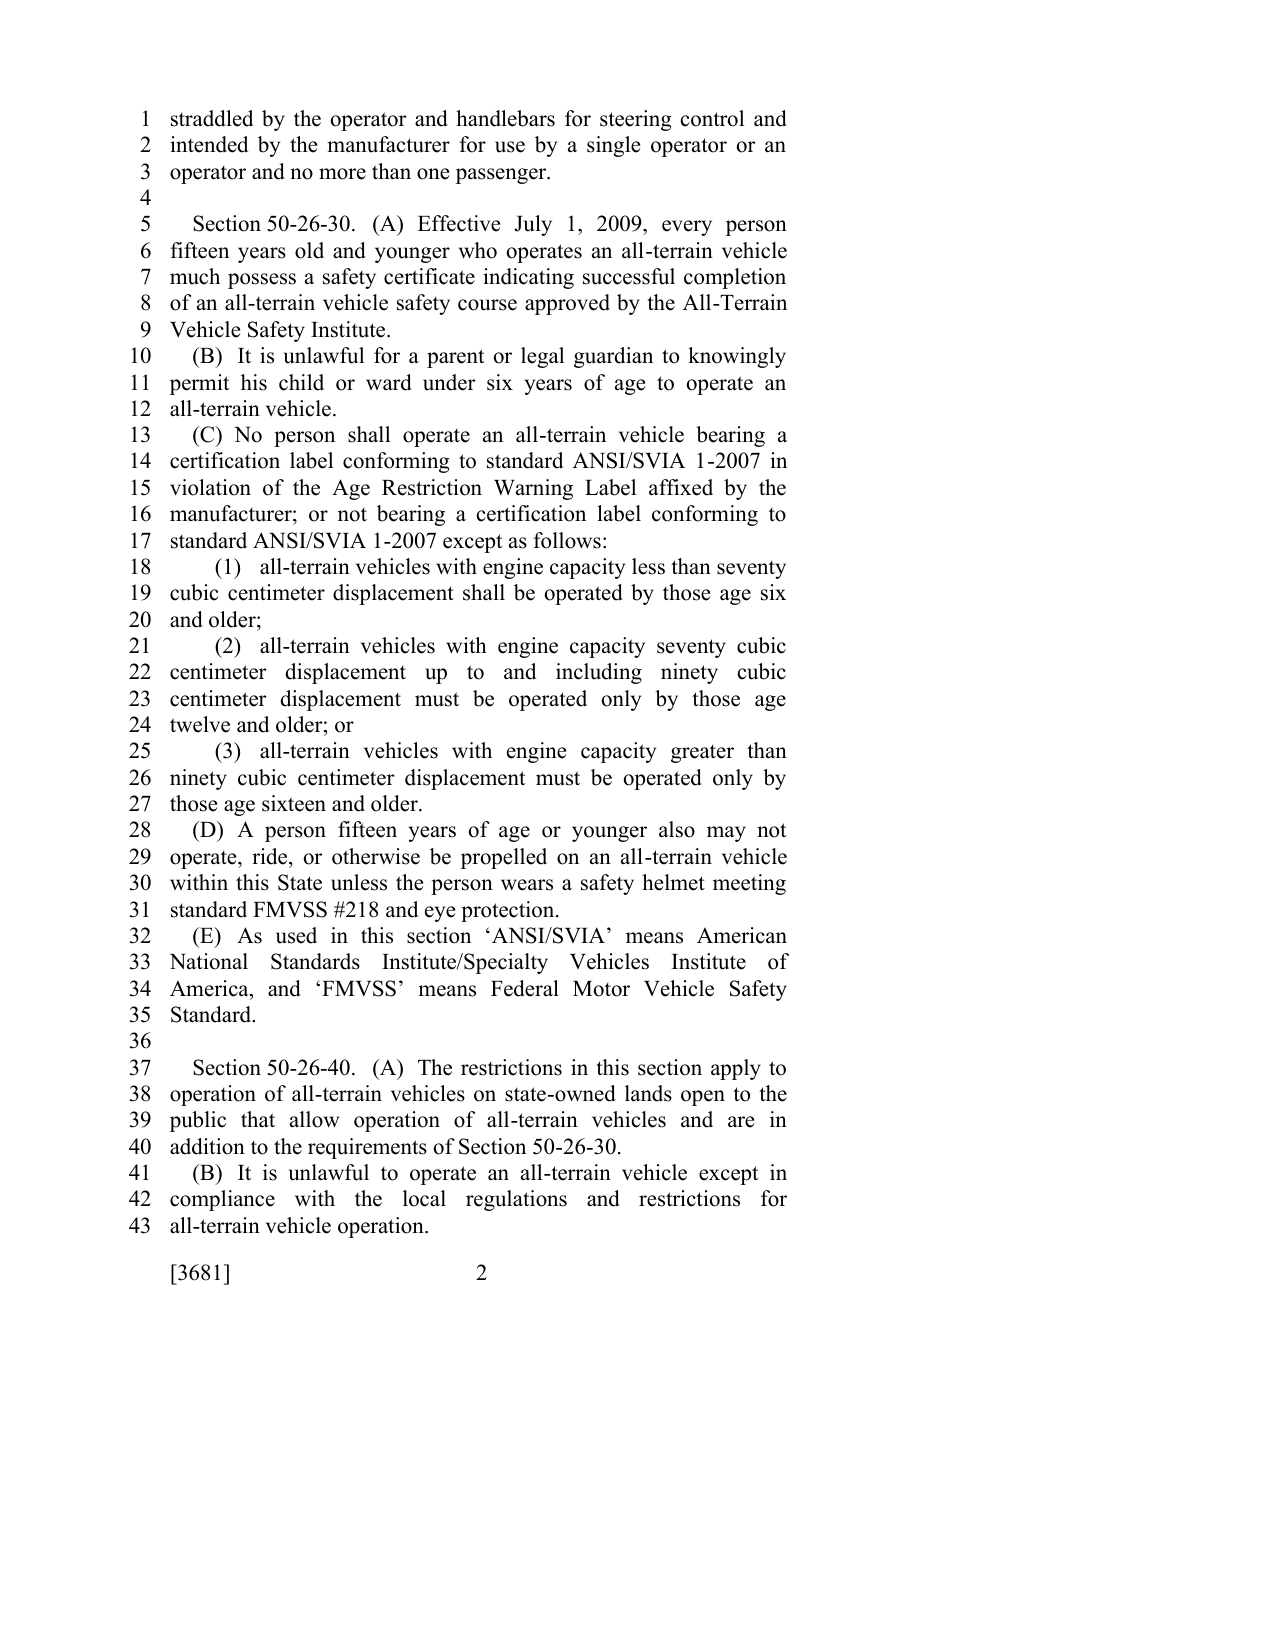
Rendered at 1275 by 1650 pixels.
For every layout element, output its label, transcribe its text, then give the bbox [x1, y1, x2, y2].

text (1) all-terrain vehicles with engine capacity less than seventy cubic centimeter displacement shall be operated by those age six and older; [169, 553, 787, 632]
text (B) It is unlawful for a parent or legal guardian to knowingly permit his child or ward under six years of age to operate an all-terrain vehicle. [169, 342, 787, 421]
text (E) As used in this section ‘ANSI/SVIA’ means American National Standards Institute/Specialty Vehicles Institute of America, and ‘FMVSS’ means Federal Motor Vehicle Safety Standard. [169, 922, 787, 1027]
text (D) A person fifteen years of age or younger also may not operate, ride, or otherwise be propelled on an all-terrain vehicle within this State unless the person wears a safety helmet meeting standard FMVSS #218 and eye protection. [169, 817, 787, 922]
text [169, 105, 787, 184]
text (3) all-terrain vehicles with engine capacity greater than ninety cubic centimeter displacement must be operated only by those age sixteen and older. [169, 737, 787, 817]
text (C) No person shall operate an all-terrain vehicle bearing a certification label conforming to standard ANSI/SVIA 1-2007 in violation of the Age Restriction Warning Label affixed by the manufacturer; or not bearing a certification label conforming to standard ANSI/SVIA 1-2007 except as follows: [169, 421, 787, 553]
text Section 50-26-40. (A) The restrictions in this section apply to operation of all-terrain vehicles on state-owned lands open to the public that allow operation of all-terrain vehicles and are in addition to the requirements of Section 50-26-30. [169, 1054, 787, 1159]
text Section 50-26-30. (A) Effective July 1, 2009, every person fifteen years old and younger who operates an all-terrain vehicle much possess a safety certificate indicating successful completion of an all-terrain vehicle safety course approved by the All-Terrain Vehicle Safety Institute. [169, 210, 787, 342]
text (2) all-terrain vehicles with engine capacity seventy cubic centimeter displacement up to and including ninety cubic centimeter displacement must be operated only by those age twelve and older; or [169, 632, 787, 737]
text (B) It is unlawful to operate an all-terrain vehicle except in compliance with the local regulations and restrictions for all-terrain vehicle operation. [169, 1159, 787, 1238]
